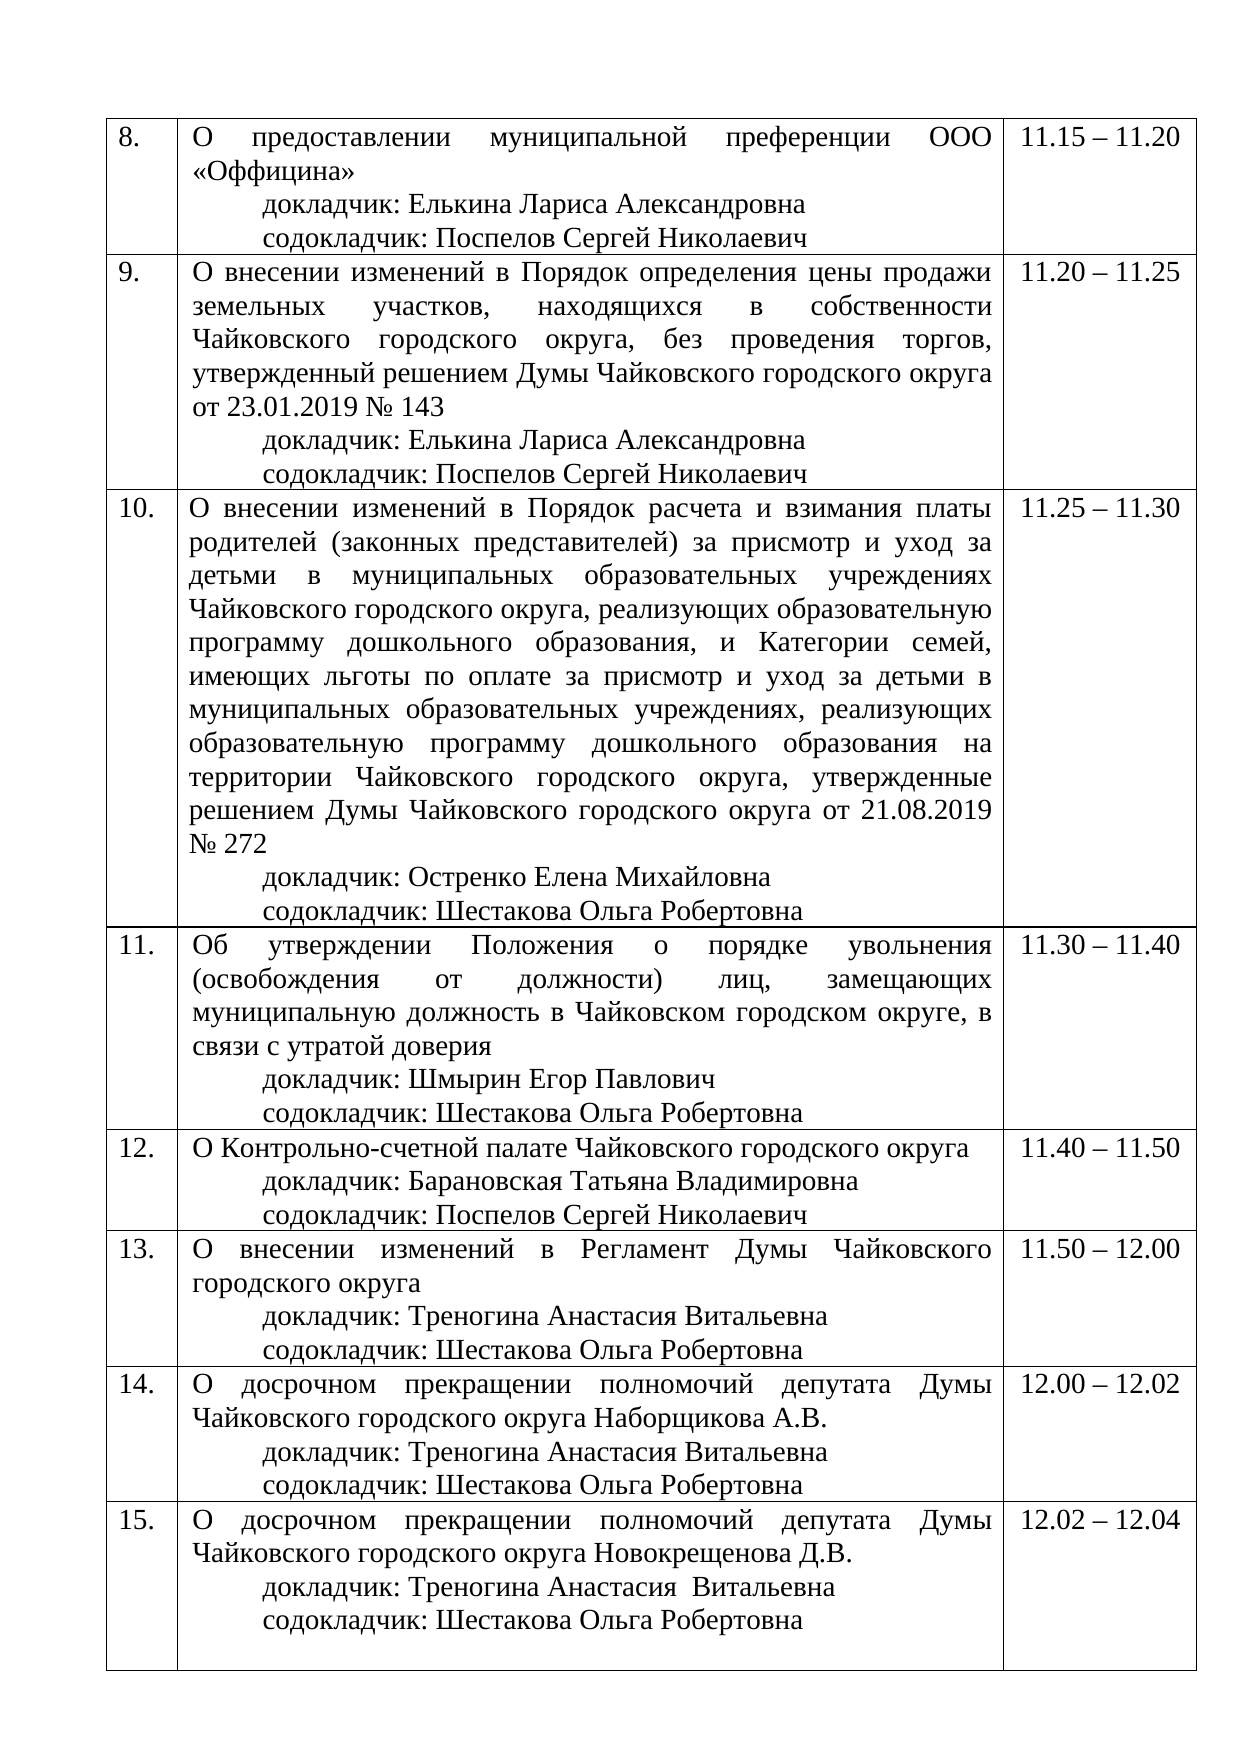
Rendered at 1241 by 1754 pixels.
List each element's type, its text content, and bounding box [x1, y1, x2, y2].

table_cell О предоставлении муниципальной преференции ООО «Оффицина» докладчик: Елькина Лариса Александровна содокладчик: Поспелов Сергей Николаевич [178, 119, 1003, 253]
table_cell О досрочном прекращении полномочий депутата Думы Чайковского городского округа Наборщикова А.В. докладчик: Треногина Анастасия Витальевна содокладчик: Шестакова Ольга Робертовна [178, 1367, 1003, 1501]
table_cell О внесении изменений в Регламент Думы Чайковского городского округа докладчик: Треногина Анастасия Витальевна содокладчик: Шестакова Ольга Робертовна [178, 1231, 1003, 1366]
table_cell О внесении изменений в Порядок определения цены продажи земельных участков, находящихся в собственности Чайковского городского округа, без проведения торгов, утвержденный решением Думы Чайковского городского округа от 23.01.2019 № 143 докладчик: Елькина Лариса Александровна содокладчик: Поспелов Сергей Николаевич [178, 255, 1003, 489]
table_cell Об утверждении Положения о порядке увольнения (освобождения от должности) лиц, замещающих муниципальную должность в Чайковском городском округе, в связи с утратой доверия докладчик: Шмырин Егор Павлович содокладчик: Шестакова Ольга Робертовна [178, 928, 1003, 1129]
table_cell [107, 1502, 177, 1669]
table_cell [107, 1231, 177, 1366]
table_cell О досрочном прекращении полномочий депутата Думы Чайковского городского округа Новокрещенова Д.В. докладчик: Треногина Анастасия Витальевна содокладчик: Шестакова Ольга Робертовна [178, 1502, 1003, 1669]
table_cell [107, 490, 177, 926]
table_cell 11.30 – 11.40 [1004, 928, 1196, 1129]
table_cell 11.40 – 11.50 [1004, 1130, 1196, 1230]
table_cell О Контрольно-счетной палате Чайковского городского округа докладчик: Барановская Татьяна Владимировна содокладчик: Поспелов Сергей Николаевич [178, 1130, 1003, 1230]
table_cell [107, 928, 177, 1129]
table_cell [107, 119, 177, 253]
table_cell 11.50 – 12.00 [1004, 1231, 1196, 1366]
table_cell О внесении изменений в Порядок расчета и взимания платы родителей (законных представителей) за присмотр и уход за детьми в муниципальных образовательных учреждениях Чайковского городского округа, реализующих образовательную программу дошкольного образования, и Категории семей, имеющих льготы по оплате за присмотр и уход за детьми в муниципальных образовательных учреждениях, реализующих образовательную программу дошкольного образования на территории Чайковского городского округа, утвержденные решением Думы Чайковского городского округа от 21.08.2019 № 272 докладчик: Остренко Елена Михайловна содокладчик: Шестакова Ольга Робертовна [178, 490, 1003, 926]
table_cell 11.20 – 11.25 [1004, 255, 1196, 489]
table_cell 11.15 – 11.20 [1004, 119, 1196, 253]
table_cell 11.25 – 11.30 [1004, 490, 1196, 926]
table_cell 12.00 – 12.02 [1004, 1367, 1196, 1501]
table_cell [107, 255, 177, 489]
table_cell 12.02 – 12.04 [1004, 1502, 1196, 1669]
table_cell [107, 1130, 177, 1230]
table_cell [107, 1367, 177, 1501]
